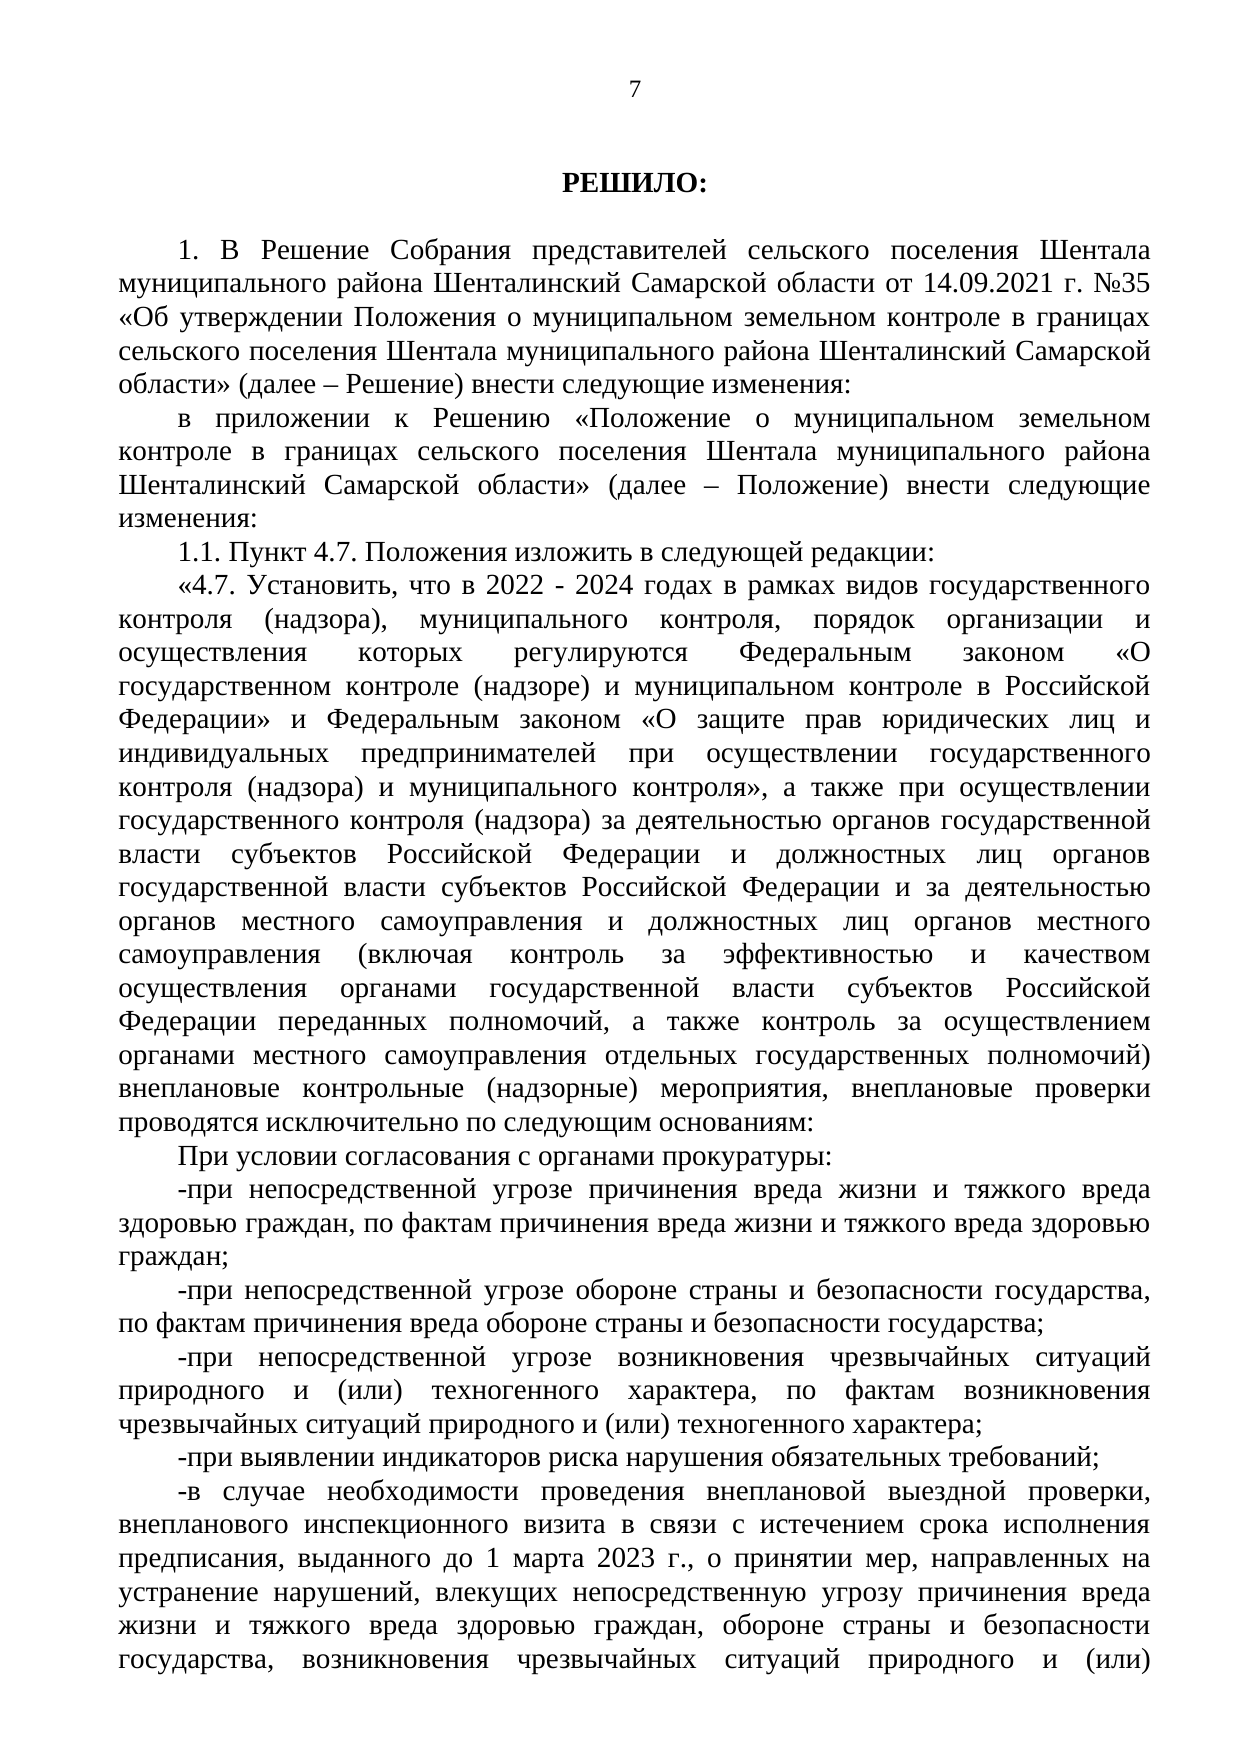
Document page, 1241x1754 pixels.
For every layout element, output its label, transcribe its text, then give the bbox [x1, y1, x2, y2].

text 1. В Решение Собрания представителей сельского поселения Шентала муниципального района Шенталинский Самарской области от 14.09.2021 г. №35 «Об утверждении Положения о муниципальном земельном контроле в границах сельского поселения Шентала муниципального района Шенталинский Самарской области» (далее – Решение) внести следующие изменения: [118, 232, 1152, 400]
text -при выявлении индикаторов риска нарушения обязательных требований; [118, 1439, 1152, 1473]
text -при непосредственной угрозе возникновения чрезвычайных ситуаций природного и (или) техногенного характера, по фактам возникновения чрезвычайных ситуаций природного и (или) техногенного характера; [118, 1339, 1152, 1439]
text -при непосредственной угрозе обороне страны и безопасности государства, по фактам причинения вреда обороне страны и безопасности государства; [118, 1272, 1152, 1339]
text -при непосредственной угрозе причинения вреда жизни и тяжкого вреда здоровью граждан, по фактам причинения вреда жизни и тяжкого вреда здоровью граждан; [118, 1171, 1152, 1272]
text в приложении к Решению «Положение о муниципальном земельном контроле в границах сельского поселения Шентала муниципального района Шенталинский Самарской области» (далее – Положение) внести следующие изменения: [118, 400, 1152, 534]
text РЕШИЛО: [118, 165, 1152, 198]
text «4.7. Установить, что в 2022 - 2024 годах в рамках видов государственного контроля (надзора), муниципального контроля, порядок организации и осуществления которых регулируются Федеральным законом «О государственном контроле (надзоре) и муниципальном контроле в Российской Федерации» и Федеральным законом «О защите прав юридических лиц и индивидуальных предпринимателей при осуществлении государственного контроля (надзора) и муниципального контроля», а также при осуществлении государственного контроля (надзора) за деятельностью органов государственной власти субъектов Российской Федерации и должностных лиц органов государственной власти субъектов Российской Федерации и за деятельностью органов местного самоуправления и должностных лиц органов местного самоуправления (включая контроль за эффективностью и качеством осуществления органами государственной власти субъектов Российской Федерации переданных полномочий, а также контроль за осуществлением органами местного самоуправления отдельных государственных полномочий) внеплановые контрольные (надзорные) мероприятия, внеплановые проверки проводятся исключительно по следующим основаниям: [118, 567, 1152, 1138]
text При условии согласования с органами прокуратуры: [118, 1138, 1152, 1171]
text 1.1. Пункт 4.7. Положения изложить в следующей редакции: [118, 534, 1152, 567]
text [118, 1473, 1152, 1674]
